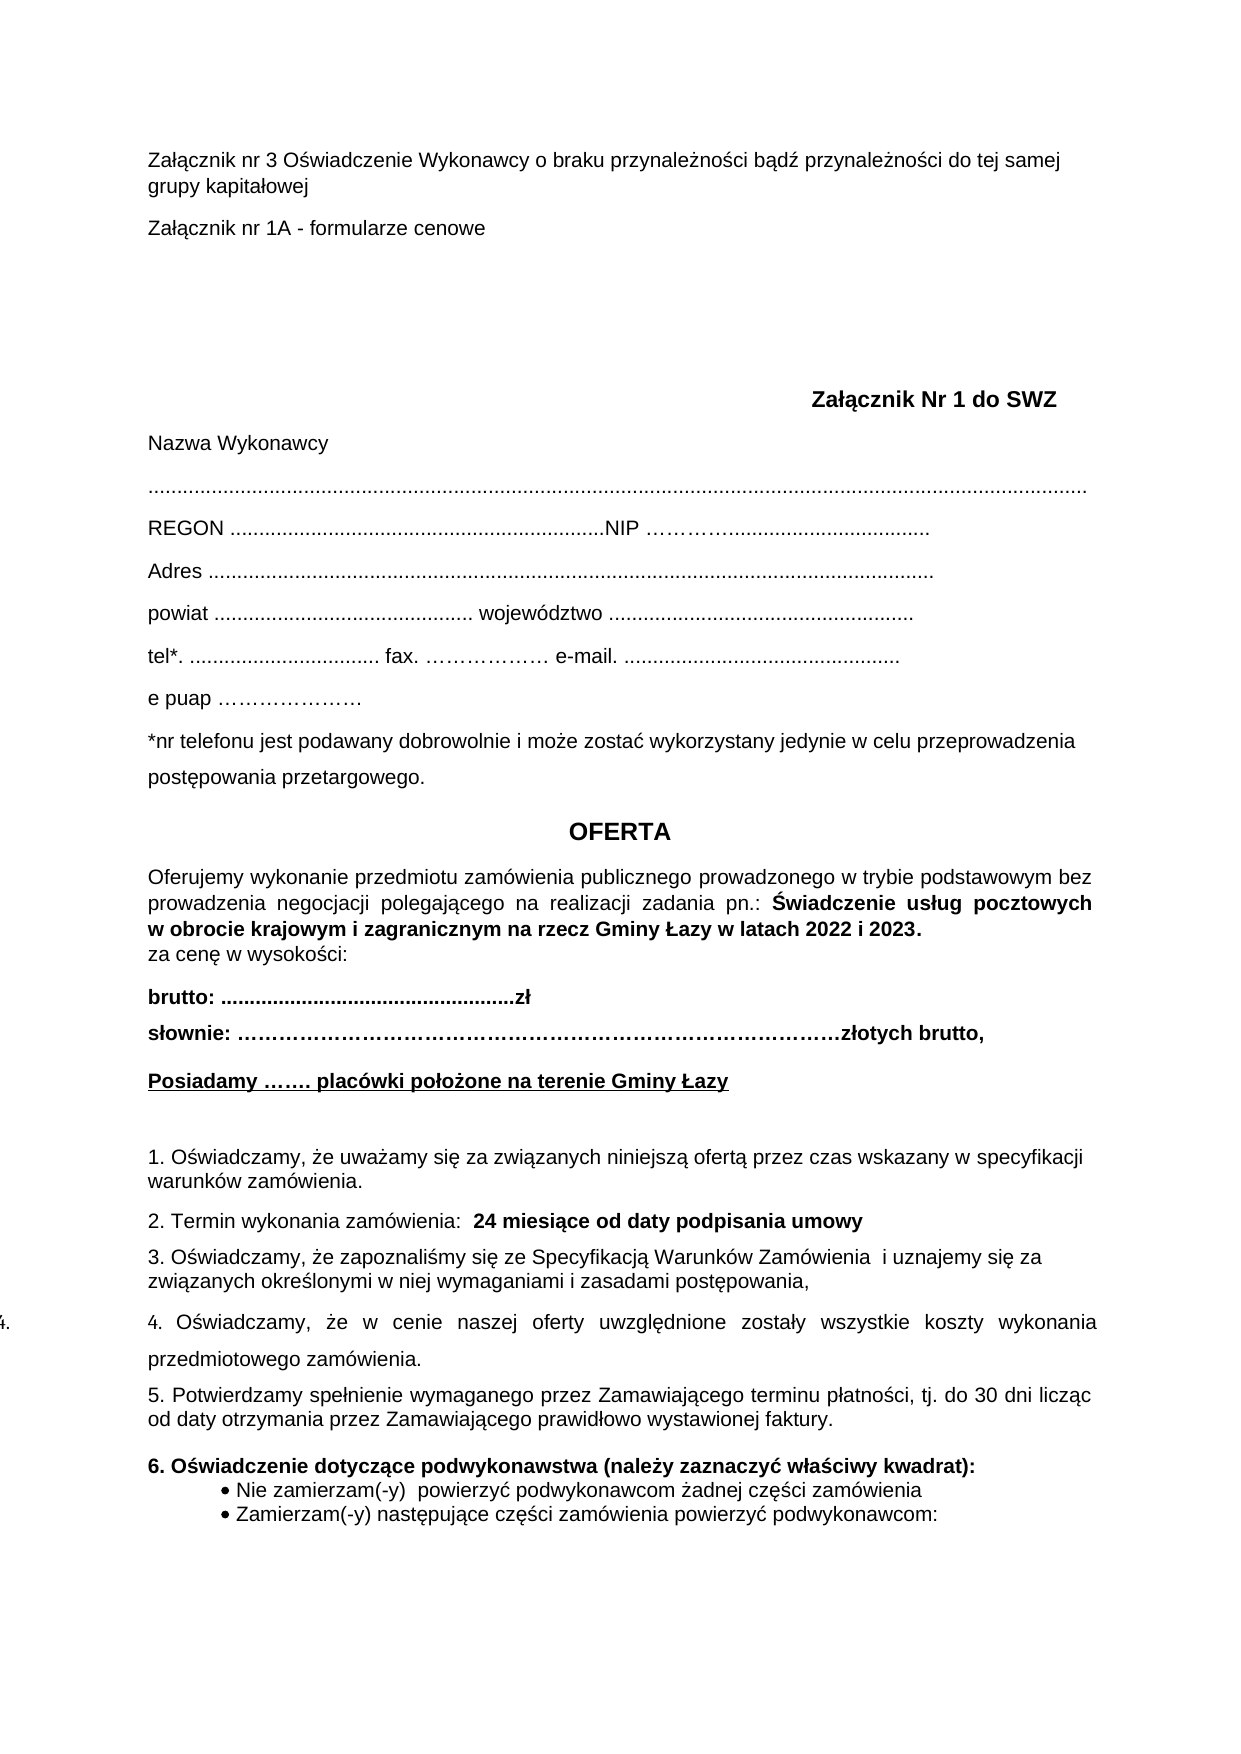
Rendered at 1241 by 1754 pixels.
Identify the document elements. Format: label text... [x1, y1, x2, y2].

text REGON .................................................................NIP …………................................... [148, 516, 1093, 540]
text Zamierzam(-y) następujące części zamówienia powierzyć podwykonawcom: [221, 1502, 1093, 1526]
text Załącznik nr 3 Oświadczenie Wykonawcy o braku przynależności bądź przynależności do tej samej grupy kapitałowej [148, 148, 1093, 197]
text *nr telefonu jest podawany dobrowolnie i może zostać wykorzystany jedynie w celu przeprowadzenia postępowania przetargowego. [148, 728, 1093, 788]
text brutto: ...................................................zł [148, 985, 1003, 1009]
text Adres .............................................................................................................................. [148, 558, 1093, 582]
text ................................................................................................................................................................... [148, 473, 1093, 497]
text 2. Termin wykonania zamówienia: 24 miesiące od daty podpisania umowy [148, 1209, 1093, 1233]
text Nazwa Wykonawcy [148, 431, 1093, 455]
text za cenę w wysokości: [148, 942, 1093, 966]
text 5. Potwierdzamy spełnienie wymaganego przez Zamawiającego terminu płatności, tj. do 30 dni licząc od daty otrzymania przez Zamawiającego prawidłowo wystawionej faktury. [148, 1382, 1093, 1430]
text 3. Oświadczamy, że zapoznaliśmy się ze Specyfikacją Warunków Zamówienia i uznajemy się za związanych określonymi w niej wymaganiami i zasadami postępowania, [148, 1245, 1093, 1293]
text Posiadamy ……. placówki położone na terenie Gminy Łazy [148, 1069, 1093, 1093]
text Załącznik nr 1A - formularze cenowe [148, 216, 1093, 240]
text 1. Oświadczamy, że uważamy się za związanych niniejszą ofertą przez czas wskazany w specyfikacji warunków zamówienia. [148, 1144, 1093, 1192]
text powiat ............................................. województwo ..................................................... [148, 601, 1093, 625]
text Oferujemy wykonanie przedmiotu zamówienia publicznego prowadzonego w trybie podstawowym bez prowadzenia negocjacji polegającego na realizacji zadania pn.: Świadczenie usług pocztowych w obrocie krajowym i zagranicznym na rzecz Gminy Łazy w latach 2022 i 2023. [148, 865, 1093, 940]
text Nie zamierzam(-y) powierzyć podwykonawcom żadnej części zamówienia [221, 1478, 1093, 1502]
text e puap ………………… [148, 686, 1093, 710]
text 6. Oświadczenie dotyczące podwykonawstwa (należy zaznaczyć właściwy kwadrat): [148, 1454, 1093, 1478]
text tel*. ................................. fax. ……………… e-mail. ................................................ [148, 643, 1093, 667]
text słownie: ……………………………………………………………………………złotych brutto, [148, 1021, 1003, 1045]
text Załącznik Nr 1 do SWZ [811, 386, 1093, 412]
text OFERTA [148, 817, 1093, 846]
list 4. Oświadczamy, że w cenie naszej oferty uwzględnione zostały wszystkie koszty wykonania przedmiotowego zamówienia. [0, 1310, 1098, 1370]
